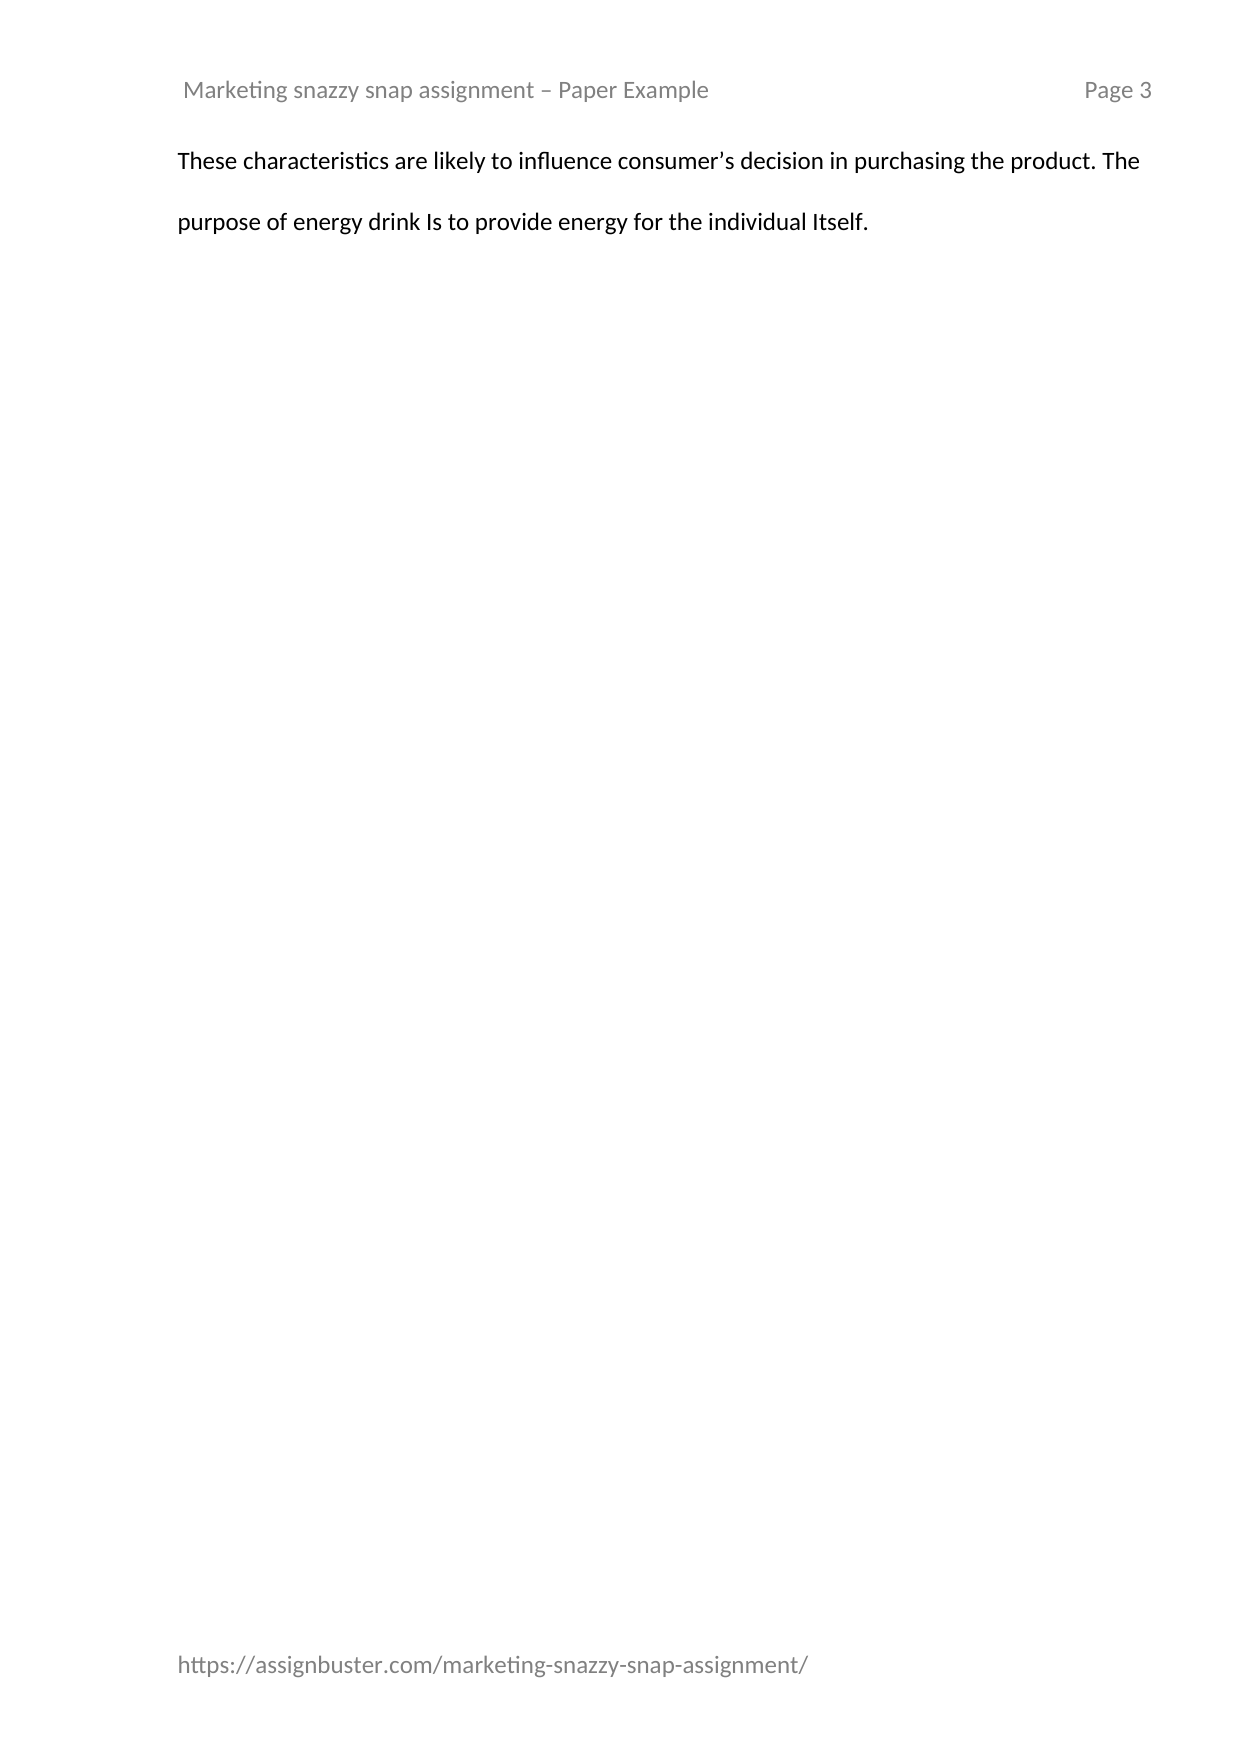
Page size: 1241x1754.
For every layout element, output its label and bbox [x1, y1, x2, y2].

text [177, 145, 1152, 237]
